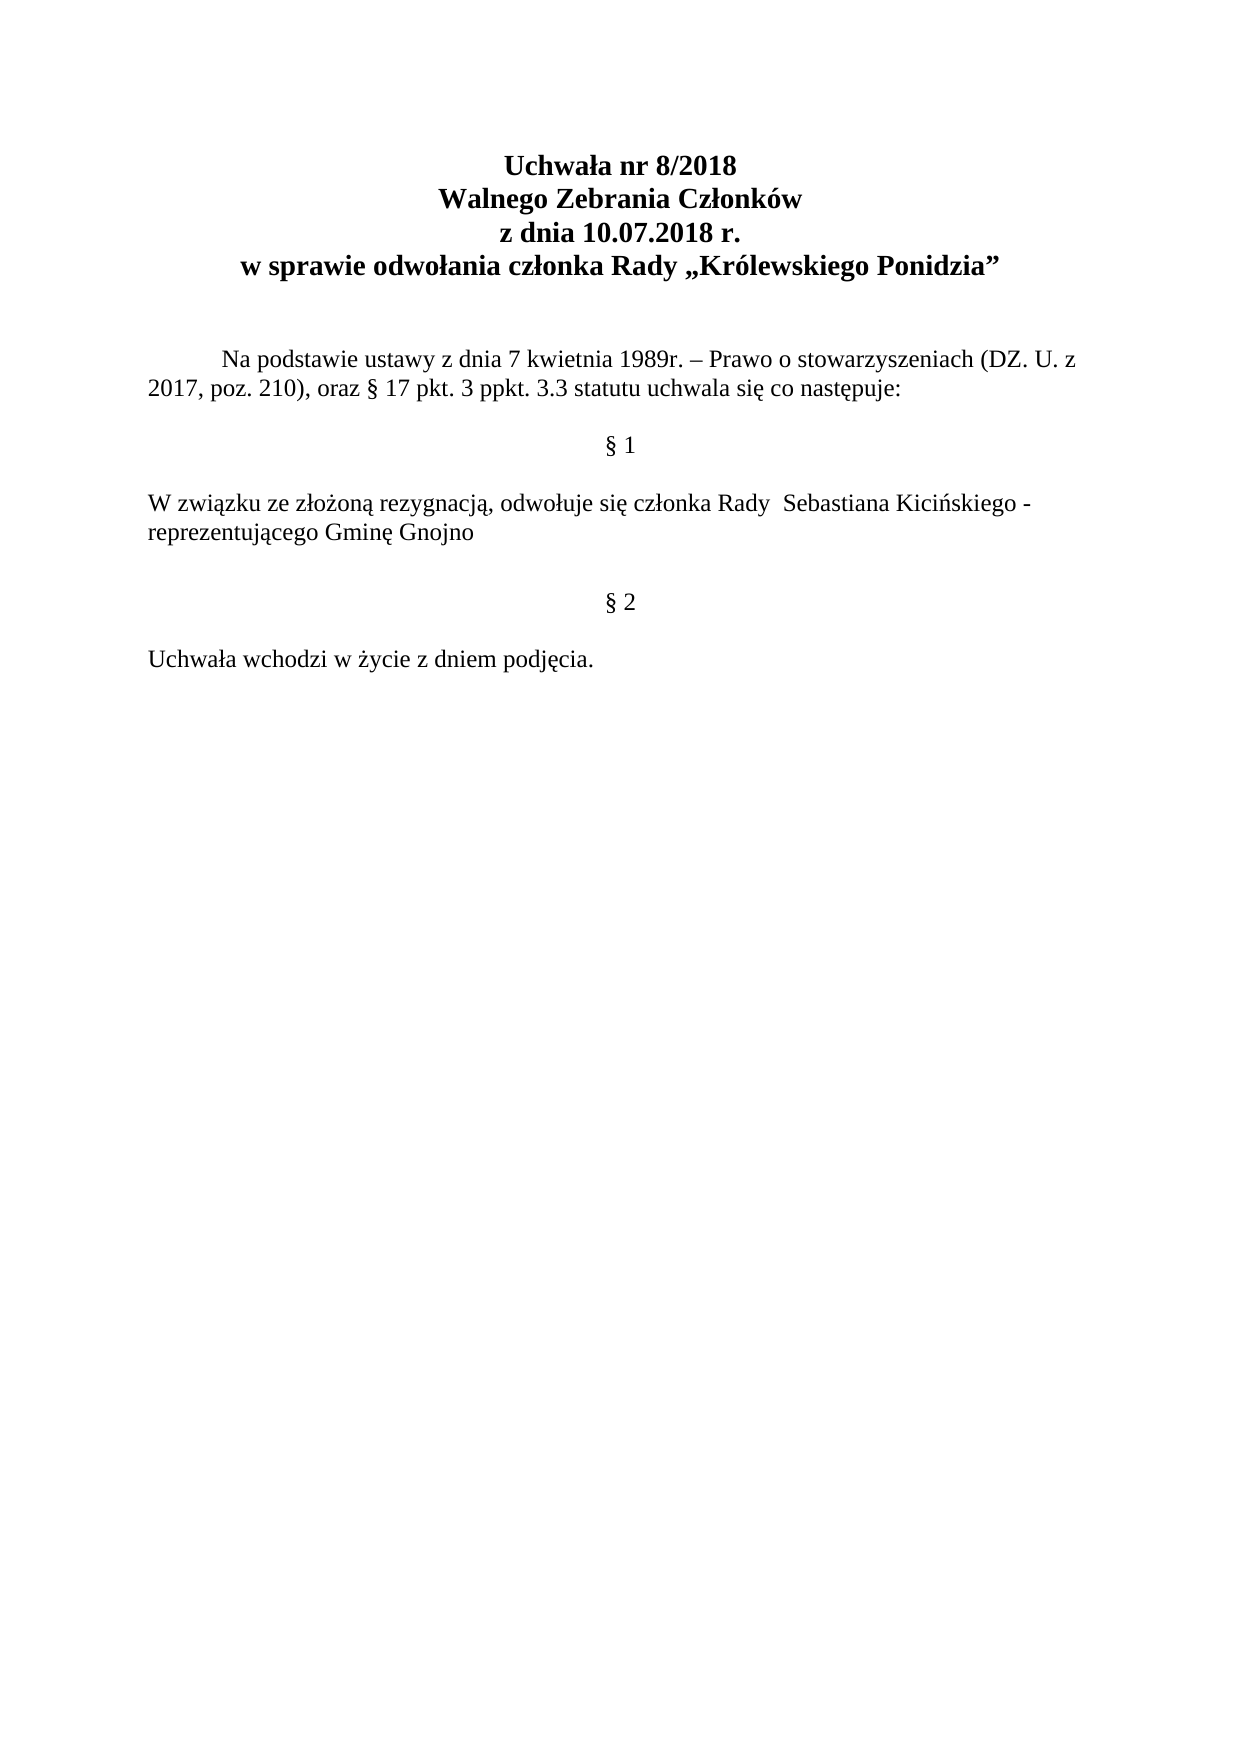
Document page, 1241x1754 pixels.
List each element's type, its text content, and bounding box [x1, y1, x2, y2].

text W związku ze złożoną rezygnacją, odwołuje się członka Rady Sebastiana Kicińskiego - reprezentującego Gminę Gnojno [148, 488, 1093, 545]
text Walnego Zebrania Członków [148, 181, 1093, 215]
text Uchwała wchodzi w życie z dniem podjęcia. [148, 644, 1093, 673]
text z dnia 10.07.2018 r. [148, 215, 1093, 248]
text w sprawie odwołania członka Rady „Królewskiego Ponidzia” [148, 248, 1093, 282]
text Na podstawie ustawy z dnia 7 kwietnia 1989r. – Prawo o stowarzyszeniach (DZ. U. z 2017, poz. 210), oraz § 17 pkt. 3 ppkt. 3.3 statutu uchwala się co następuje: [148, 344, 1093, 402]
text § 1 [148, 430, 1093, 459]
text Uchwała nr 8/2018 [148, 148, 1093, 181]
text § 2 [148, 587, 1093, 615]
